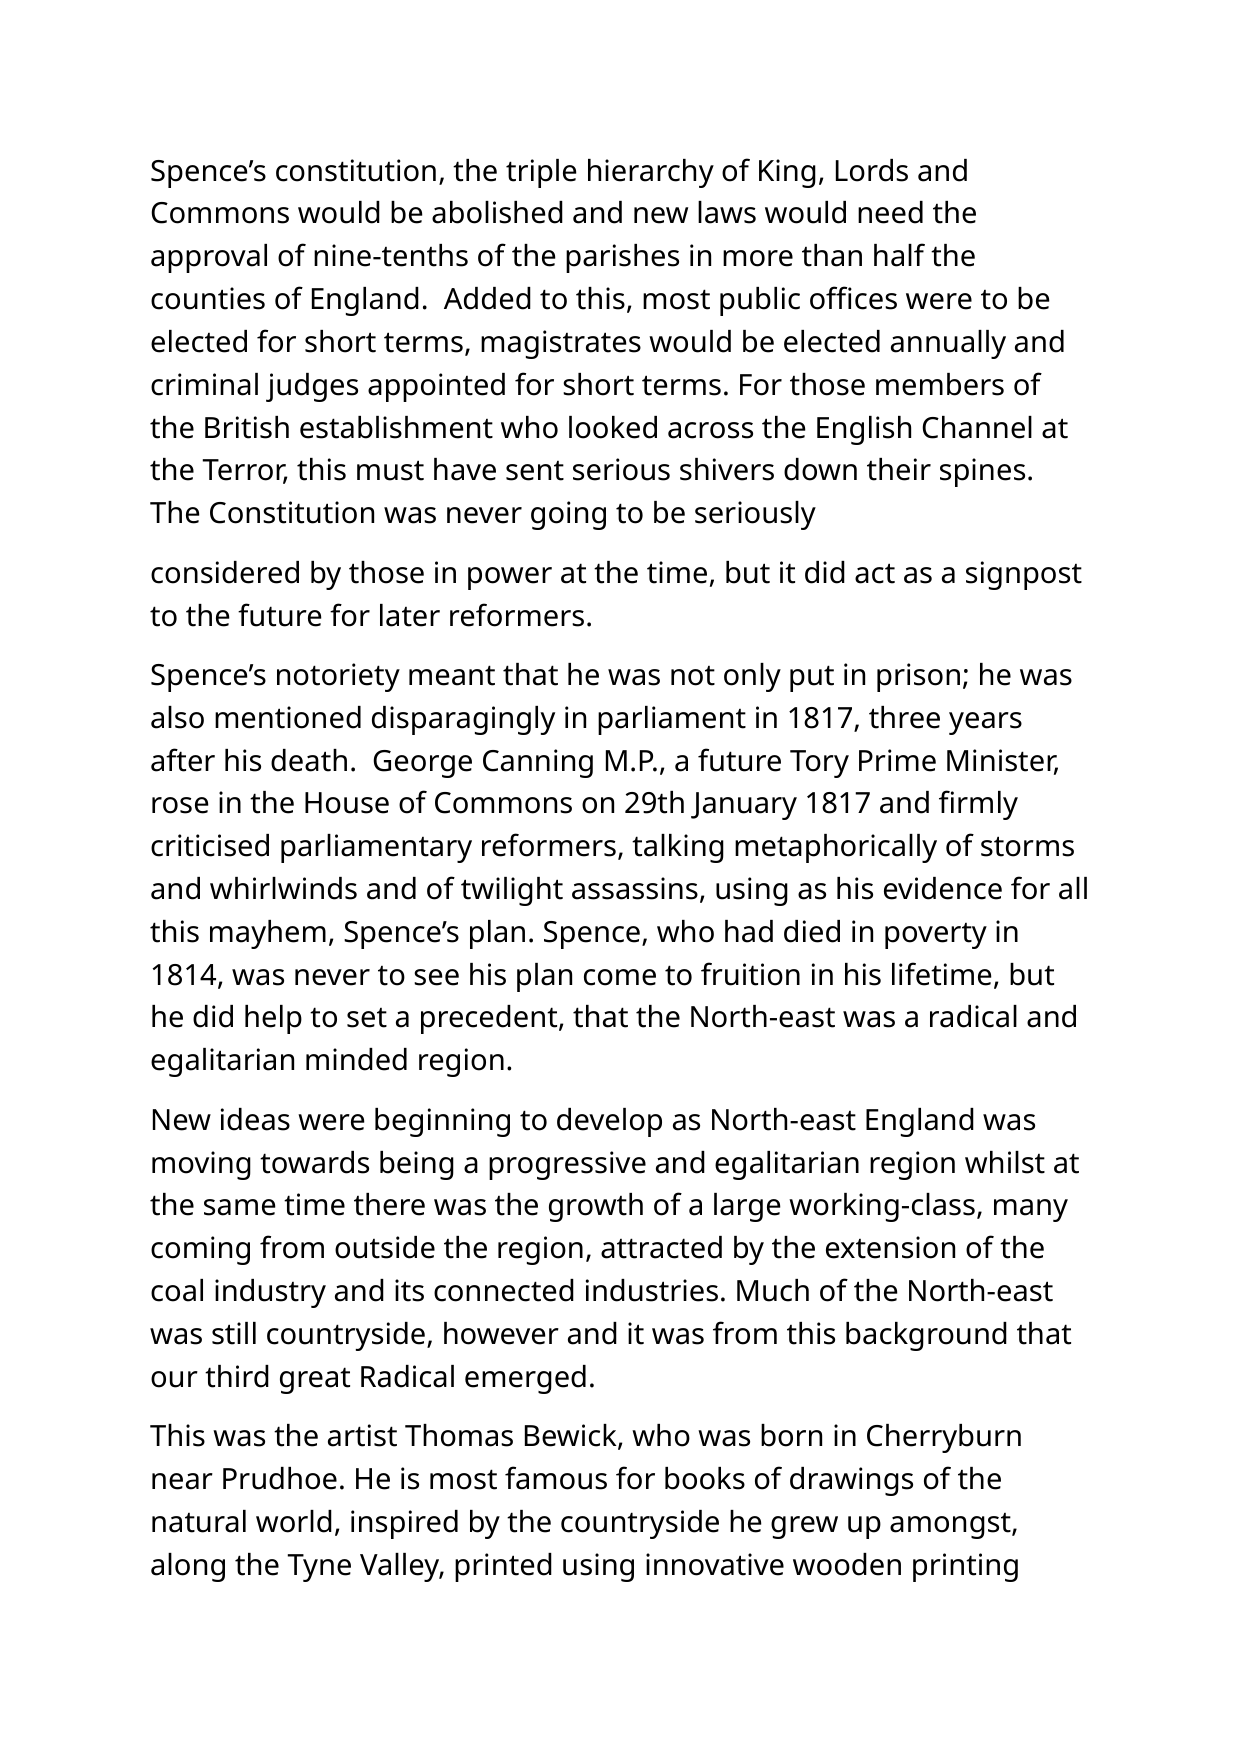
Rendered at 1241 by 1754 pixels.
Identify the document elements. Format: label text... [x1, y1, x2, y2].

text New ideas were beginning to develop as North-east England was moving towards being a progressive and egalitarian region whilst at the same time there was the growth of a large working-class, many coming from outside the region, attracted by the extension of the coal industry and its connected industries. Much of the North-east was still countryside, however and it was from this background that our third great Radical emerged. [150, 1099, 1090, 1396]
text considered by those in power at the time, but it did act as a signpost to the future for later reformers. [150, 552, 1090, 634]
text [150, 150, 1090, 532]
text Spence’s notoriety meant that he was not only put in prison; he was also mentioned disparagingly in parliament in 1817, three years after his death. George Canning M.P., a future Tory Prime Minister, rose in the House of Commons on 29th January 1817 and firmly criticised parliamentary reformers, talking metaphorically of storms and whirlwinds and of twilight assassins, using as his evidence for all this mayhem, Spence’s plan. Spence, who had died in poverty in 1814, was never to see his plan come to fruition in his lifetime, but he did help to set a precedent, that the North-east was a radical and egalitarian minded region. [150, 654, 1090, 1079]
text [150, 1415, 1090, 1583]
